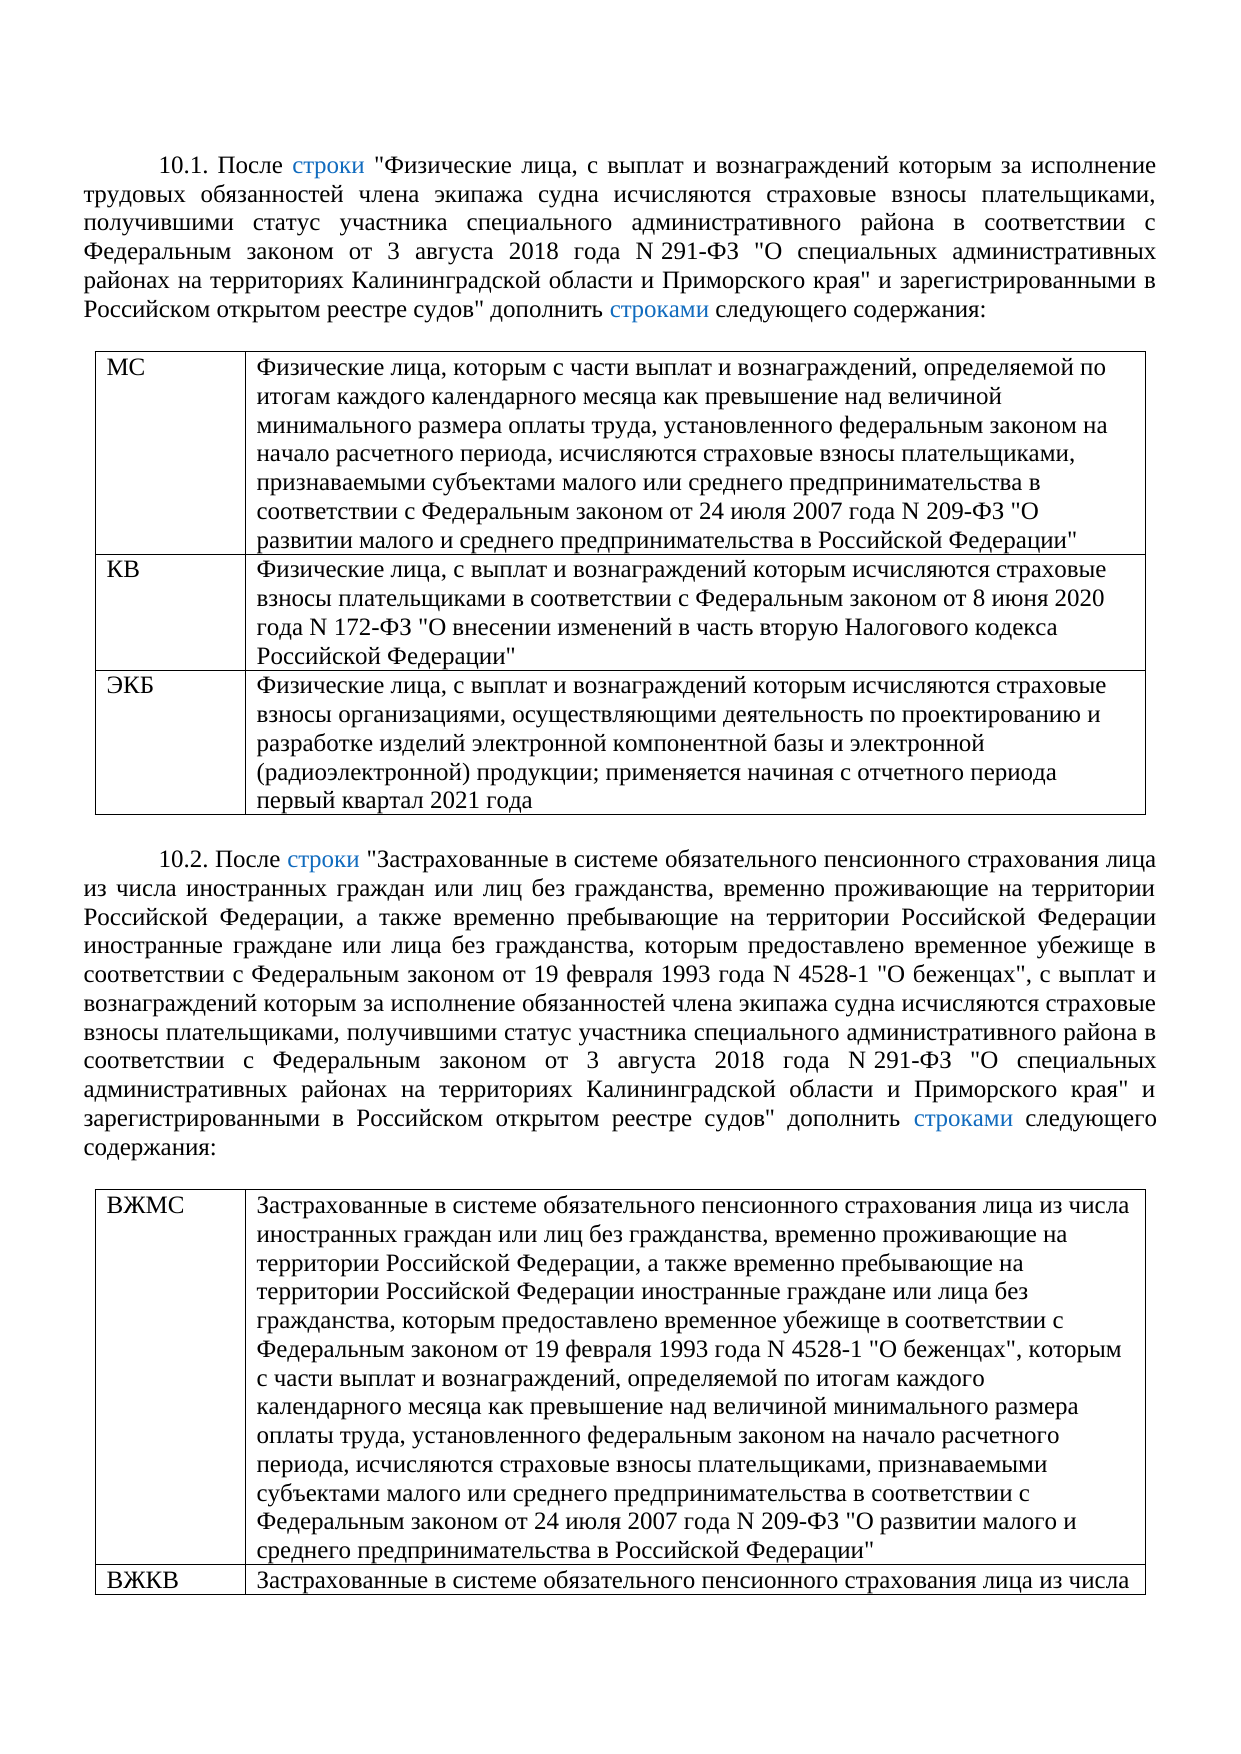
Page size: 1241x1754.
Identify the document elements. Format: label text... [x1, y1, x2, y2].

table_cell КВ [96, 555, 245, 669]
table_header Застрахованные в системе обязательного пенсионного страхования лица из числа иностранных граждан или лиц без гражданства, временно проживающие на территории Российской Федерации, а также временно пребывающие на территории Российской Федерации иностранные граждане или лица без гражданства, которым предоставлено временное убежище в соответствии с Федеральным законом от 19 февраля 1993 года N 4528-1 "О беженцах", которым с части выплат и вознаграждений, определяемой по итогам каждого календарного месяца как превышение над величиной минимального размера оплаты труда, установленного федеральным законом на начало расчетного периода, исчисляются страховые взносы плательщиками, признаваемыми субъектами малого или среднего предпринимательства в соответствии с Федеральным законом от 24 июля 2007 года N 209-ФЗ "О развитии малого и среднего предпринимательства в Российской Федерации" [246, 1190, 1145, 1564]
table_cell Физические лица, с выплат и вознаграждений которым исчисляются страховые взносы плательщиками в соответствии с Федеральным законом от 8 июня 2020 года N 172-ФЗ "О внесении изменений в часть вторую Налогового кодекса Российской Федерации" [246, 555, 1145, 669]
text 10.2. После строки "Застрахованные в системе обязательного пенсионного страхования лица из числа иностранных граждан или лиц без гражданства, временно проживающие на территории Российской Федерации, а также временно пребывающие на территории Российской Федерации иностранные граждане или лица без гражданства, которым предоставлено временное убежище в соответствии с Федеральным законом от 19 февраля 1993 года N 4528-1 "О беженцах", с выплат и вознаграждений которым за исполнение обязанностей члена экипажа судна исчисляются страховые взносы плательщиками, получившими статус участника специального административного района в соответствии с Федеральным законом от 3 августа 2018 года N 291-ФЗ "О специальных административных районах на территориях Калининградской области и Приморского края" и зарегистрированными в Российском открытом реестре судов" дополнить строками следующего содержания: [83, 844, 1157, 1160]
text 10.1. После строки "Физические лица, с выплат и вознаграждений которым за исполнение трудовых обязанностей члена экипажа судна исчисляются страховые взносы плательщиками, получившими статус участника специального административного района в соответствии с Федеральным законом от 3 августа 2018 года N 291-ФЗ "О специальных административных районах на территориях Калининградской области и Приморского края" и зарегистрированными в Российском открытом реестре судов" дополнить строками следующего содержания: [83, 150, 1157, 322]
table_cell ЭКБ [96, 671, 245, 814]
table_header Физические лица, которым с части выплат и вознаграждений, определяемой по итогам каждого календарного месяца как превышение над величиной минимального размера оплаты труда, установленного федеральным законом на начало расчетного периода, исчисляются страховые взносы плательщиками, признаваемыми субъектами малого или среднего предпринимательства в соответствии с Федеральным законом от 24 июля 2007 года N 209-ФЗ "О развитии малого и среднего предпринимательства в Российской Федерации" [246, 352, 1145, 553]
table_cell ВЖКВ [96, 1565, 245, 1594]
table_header ВЖМС [96, 1190, 245, 1564]
table_cell Физические лица, с выплат и вознаграждений которым исчисляются страховые взносы организациями, осуществляющими деятельность по проектированию и разработке изделий электронной компонентной базы и электронной (радиоэлектронной) продукции; применяется начиная с отчетного периода первый квартал 2021 года [246, 671, 1145, 814]
table_header МС [96, 352, 245, 553]
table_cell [246, 1565, 1145, 1594]
